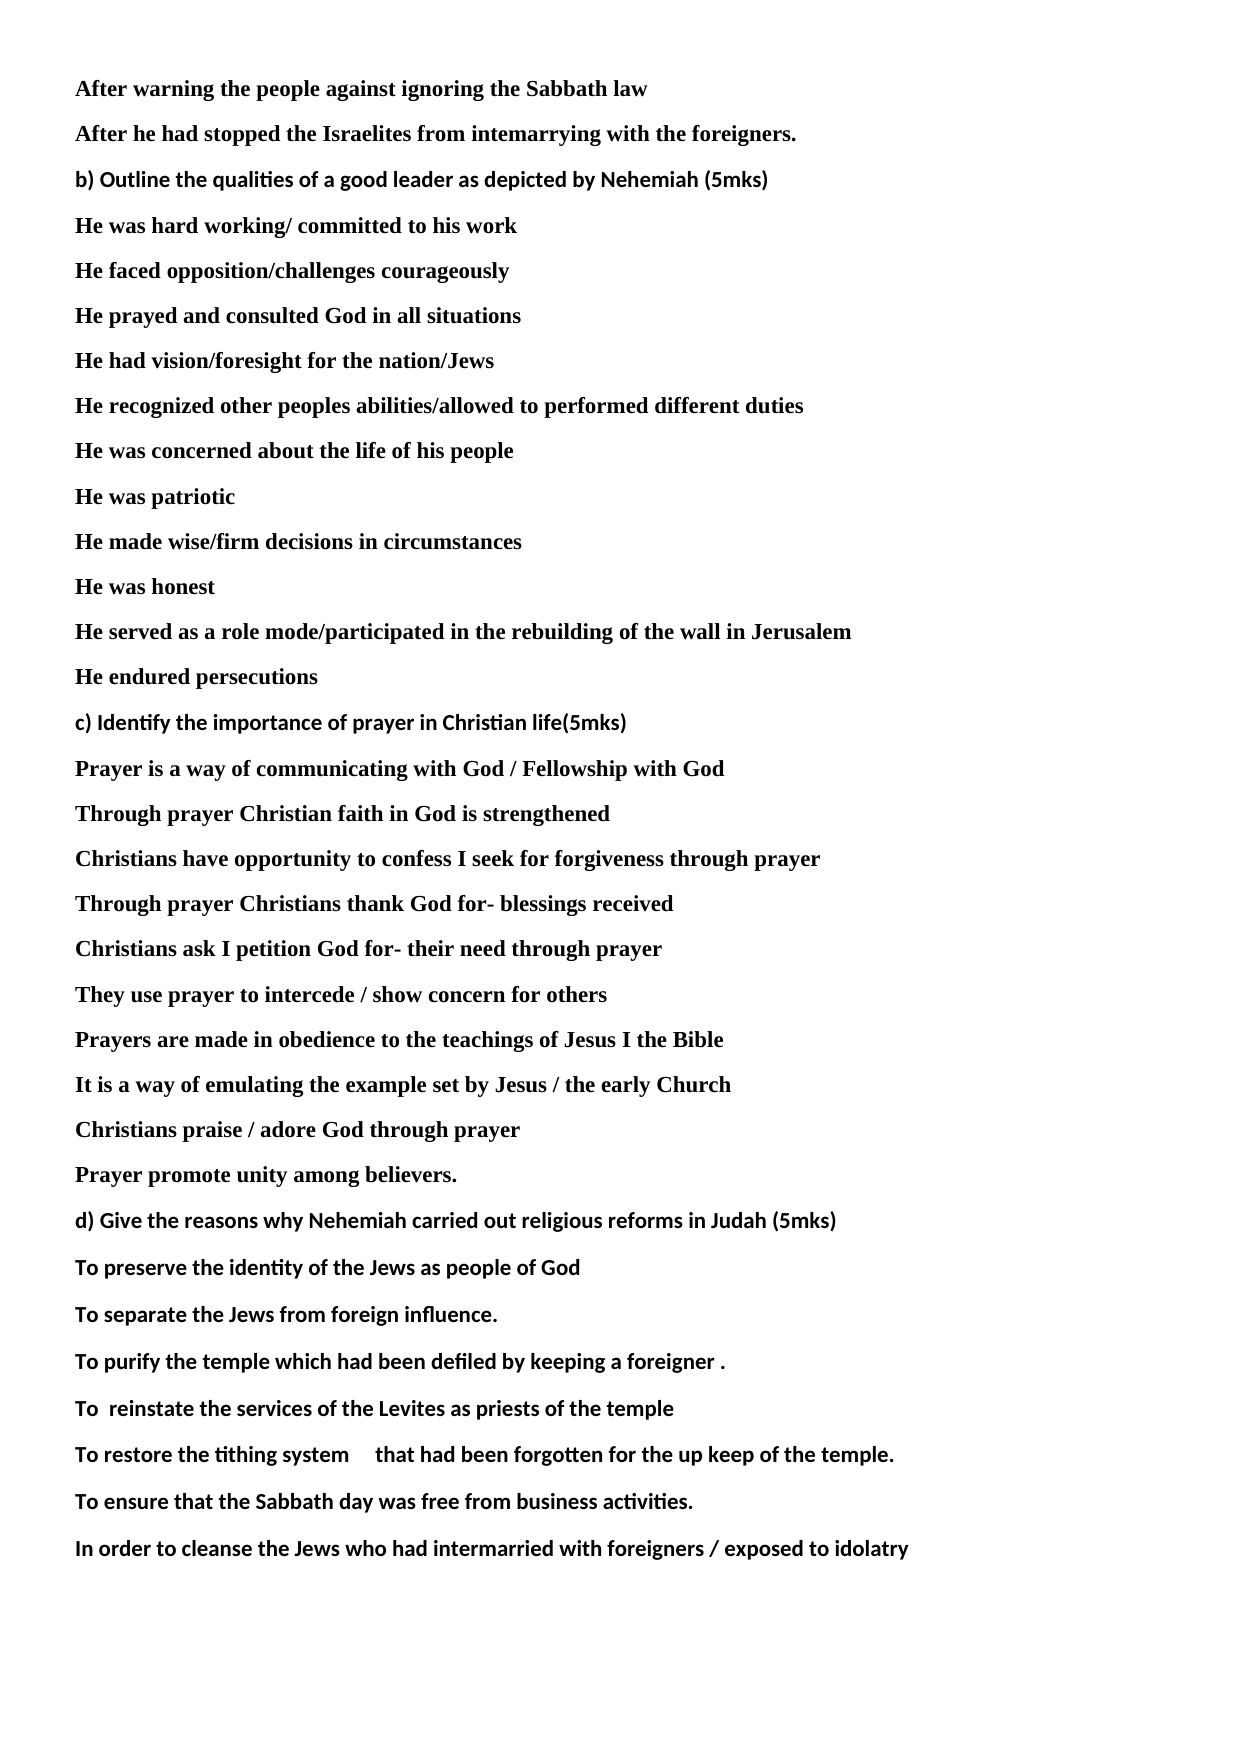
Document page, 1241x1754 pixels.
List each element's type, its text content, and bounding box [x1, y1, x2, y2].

text He prayed and consulted God in all situations [75, 302, 1165, 329]
text He was patriotic [75, 483, 1165, 509]
text d) Give the reasons why Nehemiah carried out religious reforms in Judah (5mks) [75, 1206, 1165, 1234]
text To restore the tithing system that had been forgotten for the up keep of the temple. [75, 1441, 1165, 1468]
text He made wise/firm decisions in circumstances [75, 528, 1165, 554]
text After he had stopped the Israelites from intemarrying with the foreigners. [75, 120, 1165, 146]
text They use prayer to intercede / show concern for others [75, 981, 1165, 1007]
text After warning the people against ignoring the Sabbath law [75, 75, 1165, 101]
text He was honest [75, 573, 1165, 599]
text It is a way of emulating the example set by Jesus / the early Church [75, 1071, 1165, 1097]
text He recognized other peoples abilities/allowed to performed different duties [75, 392, 1165, 419]
text In order to cleanse the Jews who had intermarried with foreigners / exposed to idolatry [75, 1534, 1165, 1562]
text He was concerned about the life of his people [75, 438, 1165, 464]
text Christians praise / adore God through prayer [75, 1116, 1165, 1142]
text Prayers are made in obedience to the teachings of Jesus I the Bible [75, 1026, 1165, 1052]
text To reinstate the services of the Levites as priests of the temple [75, 1394, 1165, 1422]
text Christians have opportunity to confess I seek for forgiveness through prayer [75, 845, 1165, 872]
text He served as a role mode/participated in the rebuilding of the wall in Jerusalem [75, 618, 1165, 644]
text He was hard working/ committed to his work [75, 212, 1165, 238]
text To preserve the identity of the Jews as people of God [75, 1253, 1165, 1281]
text Through prayer Christians thank God for- blessings received [75, 890, 1165, 917]
text Through prayer Christian faith in God is strengthened [75, 800, 1165, 827]
text Prayer promote unity among believers. [75, 1161, 1165, 1187]
text He faced opposition/challenges courageously [75, 257, 1165, 283]
text b) Outline the qualities of a good leader as depicted by Nehemiah (5mks) [75, 165, 1165, 193]
text He endured persecutions [75, 663, 1165, 689]
text Christians ask I petition God for- their need through prayer [75, 936, 1165, 962]
text c) Identify the importance of prayer in Christian life(5mks) [75, 708, 1165, 736]
text To ensure that the Sabbath day was free from business activities. [75, 1487, 1165, 1515]
text Prayer is a way of communicating with God / Fellowship with God [75, 755, 1165, 781]
text He had vision/foresight for the nation/Jews [75, 347, 1165, 374]
text To separate the Jews from foreign influence. [75, 1300, 1165, 1328]
text To purify the temple which had been defiled by keeping a foreigner . [75, 1347, 1165, 1375]
